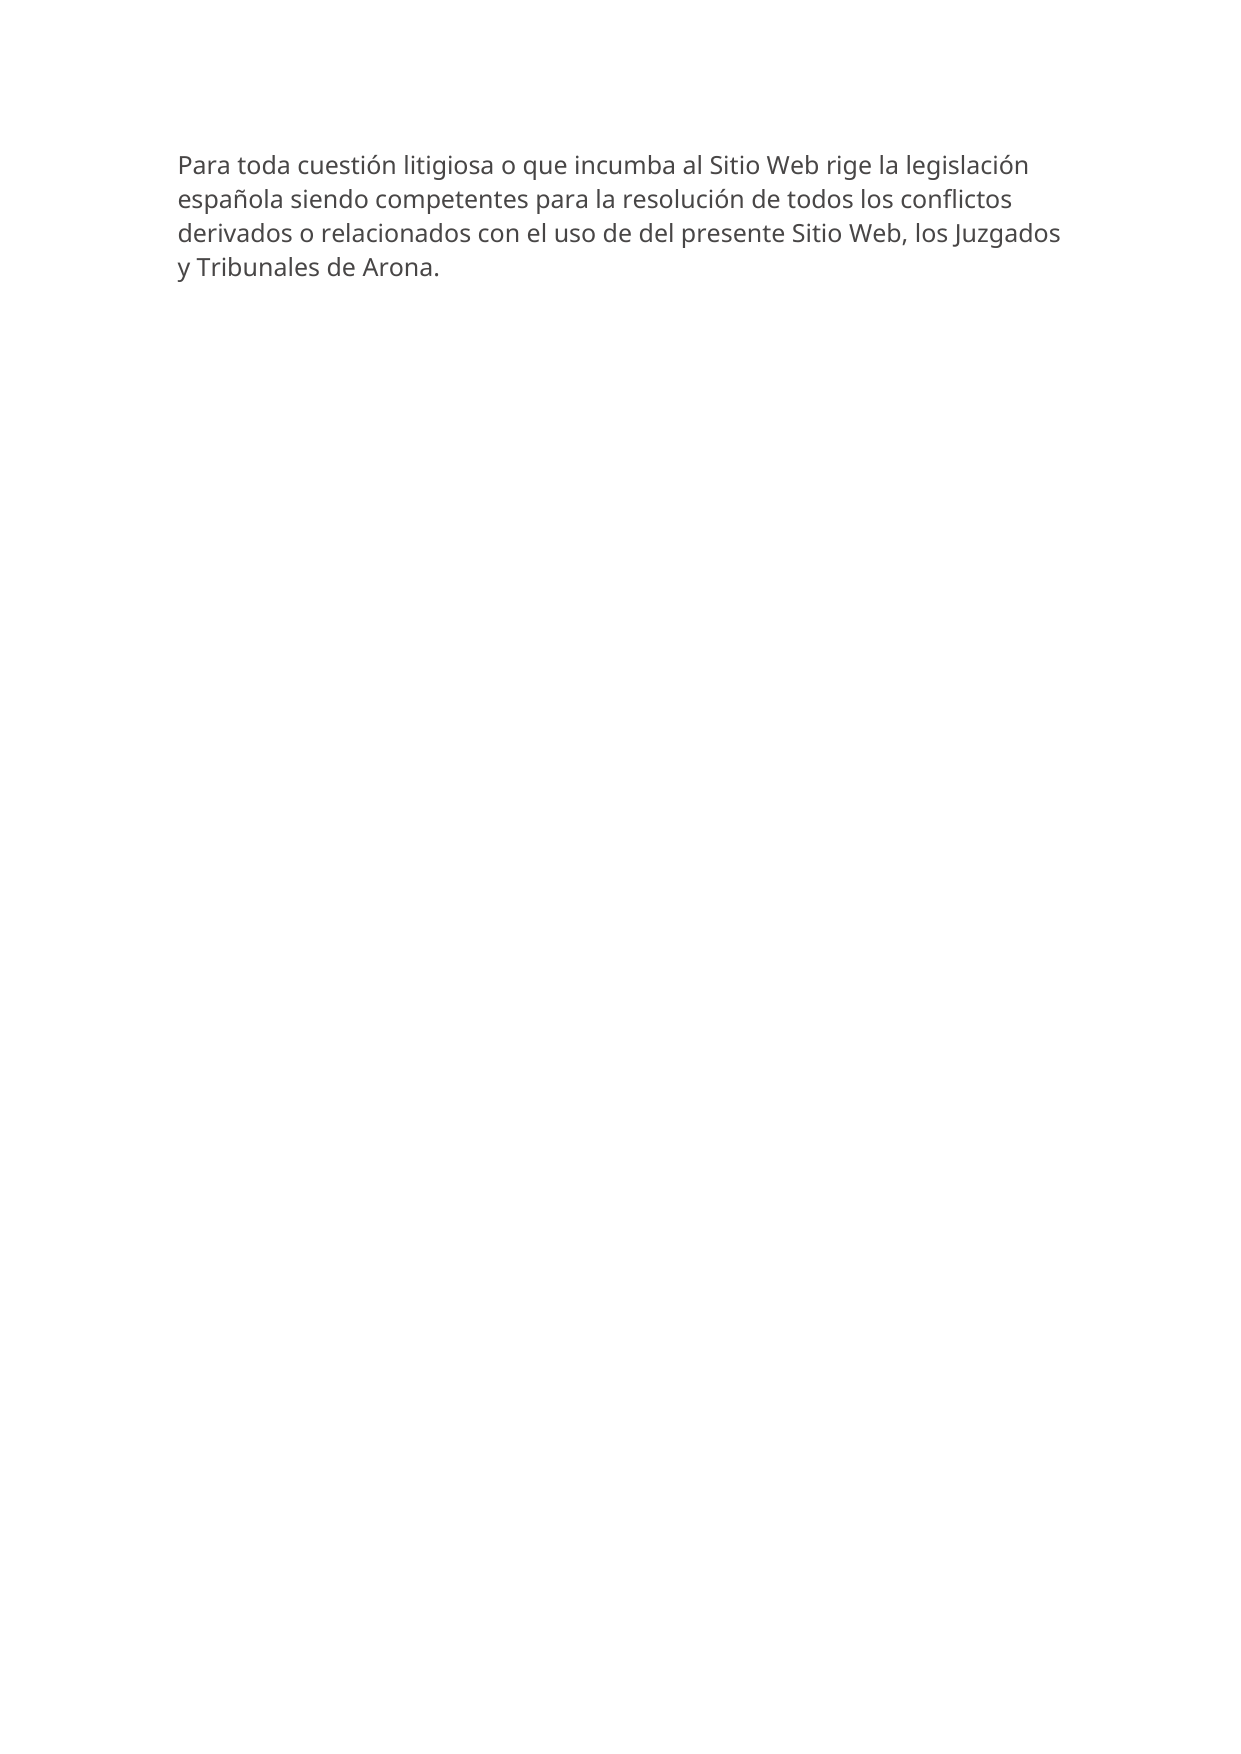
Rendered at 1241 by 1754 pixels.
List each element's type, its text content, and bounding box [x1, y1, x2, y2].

text Para toda cuestión litigiosa o que incumba al Sitio Web rige la legislación española siendo competentes para la resolución de todos los conflictos derivados o relacionados con el uso de del presente Sitio Web, los Juzgados y Tribunales de Arona. [177, 148, 1063, 284]
